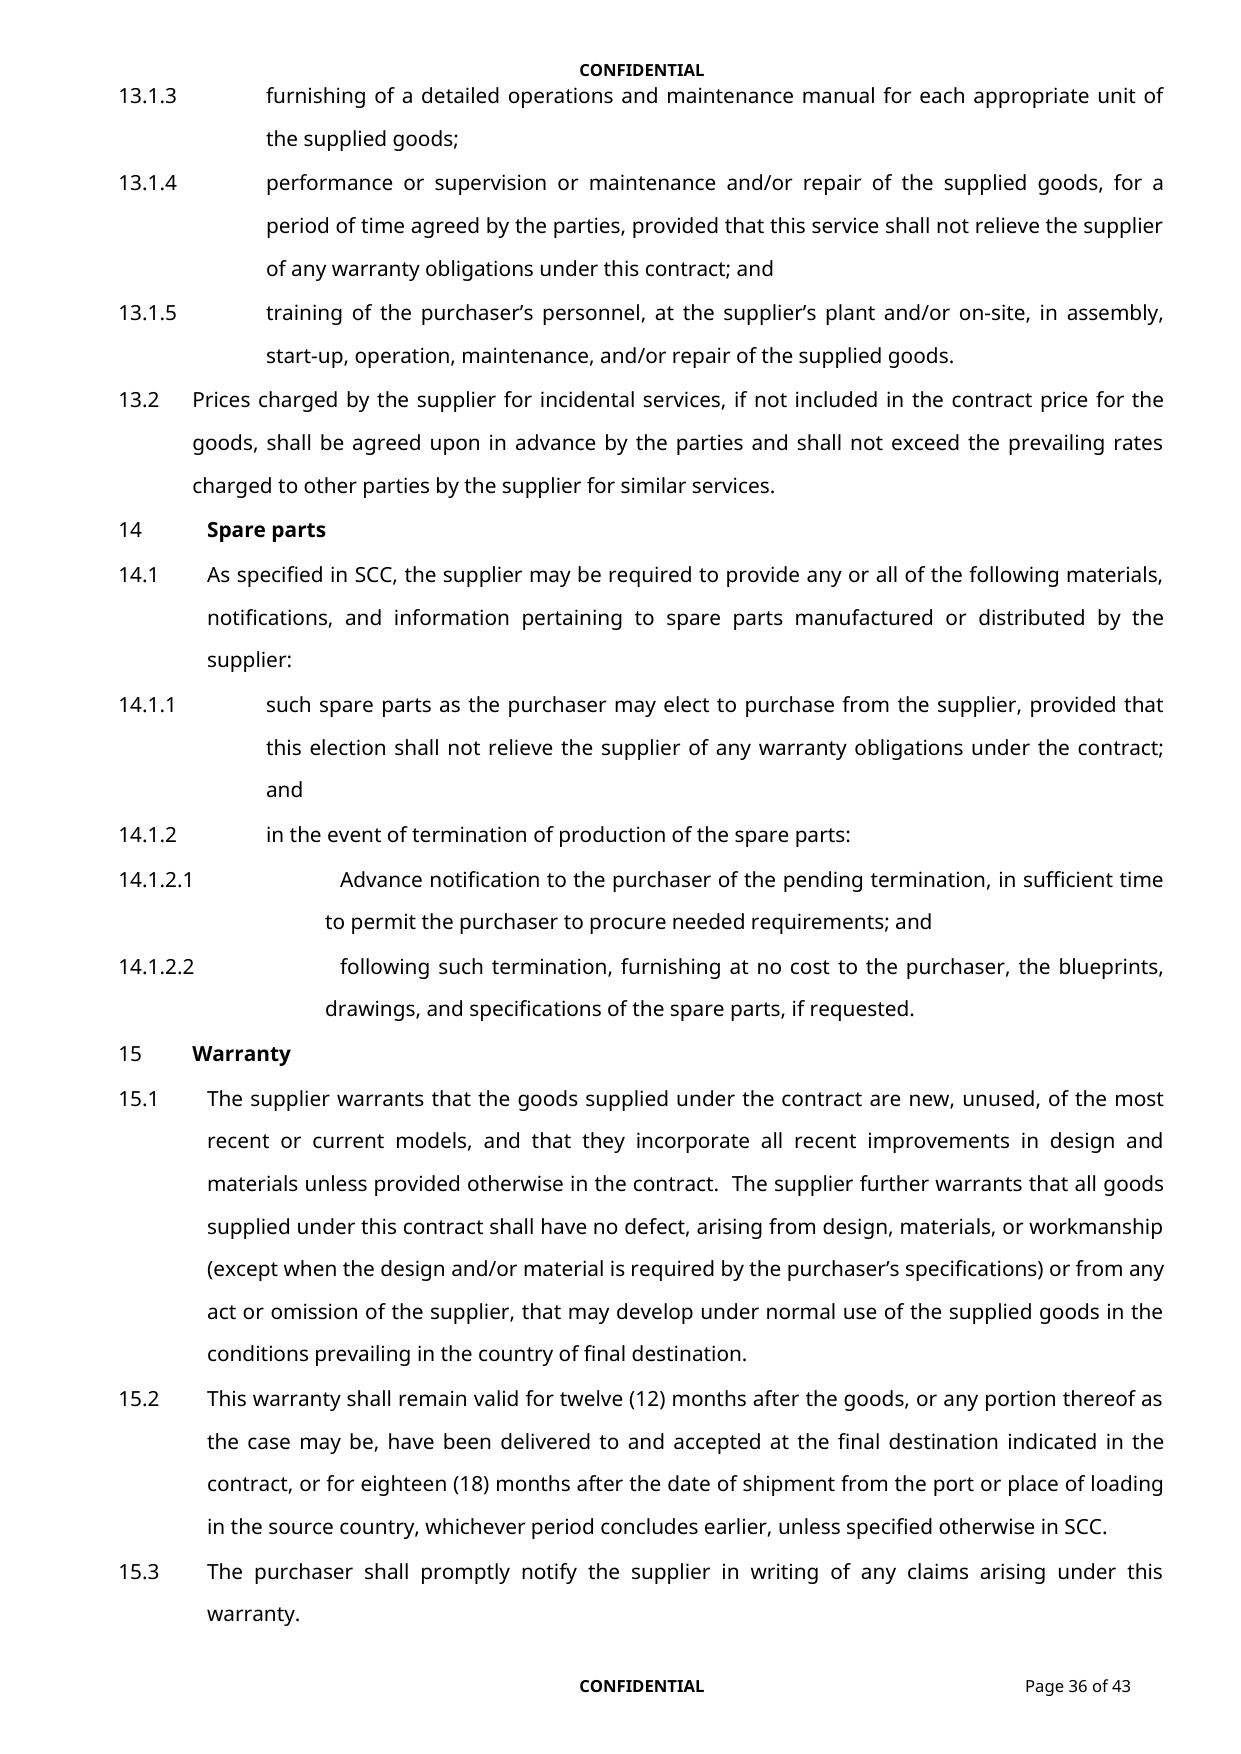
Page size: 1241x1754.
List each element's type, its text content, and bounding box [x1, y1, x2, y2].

text 14.1 As specified in SCC, the supplier may be required to provide any or all of the following materials, notifications, and information pertaining to spare parts manufactured or distributed by the supplier: [118, 560, 1165, 674]
text 15.2 This warranty shall remain valid for twelve (12) months after the goods, or any portion thereof as the case may be, have been delivered to and accepted at the final destination indicated in the contract, or for eighteen (18) months after the date of shipment from the port or place of loading in the source country, whichever period concludes earlier, unless specified otherwise in SCC. [118, 1384, 1165, 1541]
text 14.1.2 in the event of termination of production of the spare parts: [118, 820, 1165, 848]
text 13.1.4 performance or supervision or maintenance and/or repair of the supplied goods, for a period of time agreed by the parties, provided that this service shall not relieve the supplier of any warranty obligations under this contract; and [118, 168, 1165, 282]
text 14.1.2.2 following such termination, furnishing at no cost to the purchaser, the blueprints, drawings, and specifications of the spare parts, if requested. [118, 952, 1165, 1023]
text 14.1.2.1 Advance notification to the purchaser of the pending termination, in sufficient time to permit the purchaser to procure needed requirements; and [118, 865, 1165, 936]
text 14.1.1 such spare parts as the purchaser may elect to purchase from the supplier, provided that this election shall not relieve the supplier of any warranty obligations under the contract; and [118, 690, 1165, 804]
text 15.1 The supplier warrants that the goods supplied under the contract are new, unused, of the most recent or current models, and that they incorporate all recent improvements in design and materials unless provided otherwise in the contract. The supplier further warrants that all goods supplied under this contract shall have no defect, arising from design, materials, or workmanship (except when the design and/or material is required by the purchaser’s specifications) or from any act or omission of the supplier, that may develop under normal use of the supplied goods in the conditions prevailing in the country of final destination. [118, 1084, 1165, 1368]
text 13.2 Prices charged by the supplier for incidental services, if not included in the contract price for the goods, shall be agreed upon in advance by the parties and shall not exceed the prevailing rates charged to other parties by the supplier for similar services. [118, 386, 1165, 499]
text 13.1.5 training of the purchaser’s personnel, at the supplier’s plant and/or on-site, in assembly, start-up, operation, maintenance, and/or repair of the supplied goods. [118, 298, 1165, 369]
text 15.3 The purchaser shall promptly notify the supplier in writing of any claims arising under this warranty. [118, 1557, 1165, 1628]
text 13.1.3 furnishing of a detailed operations and maintenance manual for each appropriate unit of the supplied goods; [118, 81, 1165, 152]
text 15 Warranty [118, 1039, 1165, 1068]
text 14 Spare parts [118, 516, 1165, 544]
